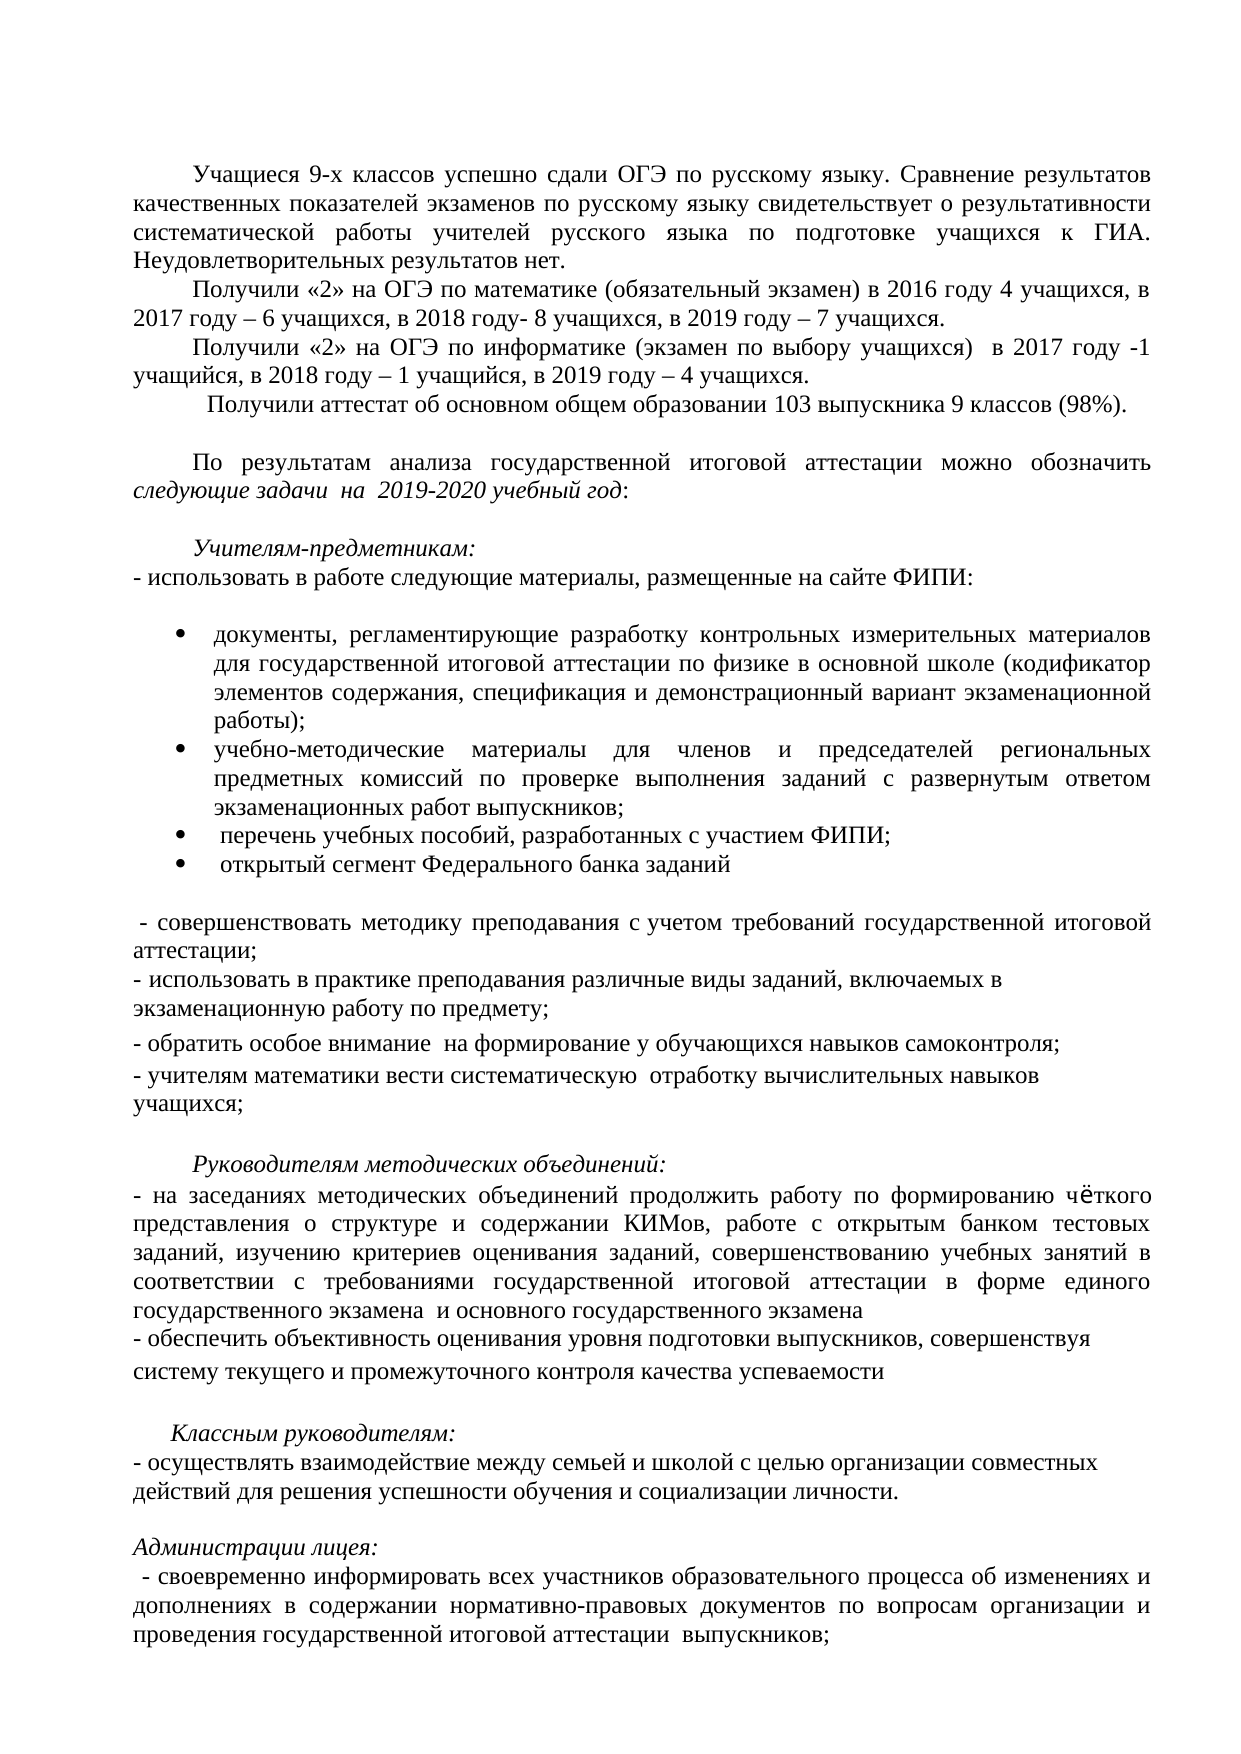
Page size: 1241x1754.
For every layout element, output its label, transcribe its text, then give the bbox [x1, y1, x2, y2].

text По результатам анализа государственной итоговой аттестации можно обозначить следующие задачи на 2019-2020 учебный год: [133, 447, 1152, 504]
text Получили «2» на ОГЭ по информатике (экзамен по выбору учащихся) в 2017 году -1 учащийся, в 2018 году – 1 учащийся, в 2019 году – 4 учащихся. [133, 332, 1152, 389]
text - совершенствовать методику преподавания с учетом требований государственной итоговой аттестации; [133, 907, 1152, 964]
text Руководителям методических объединений: [133, 1149, 1152, 1178]
list перечень учебных пособий, разработанных с участием ФИПИ; [176, 821, 1152, 849]
text - осуществлять взаимодействие между семьей и школой с целью организации совместных действий для решения успешности обучения и социализации личности. [133, 1447, 1152, 1504]
text Классным руководителям: [133, 1418, 1152, 1447]
text - обеспечить объективность оценивания уровня подготовки выпускников, совершенствуя систему текущего и промежуточного контроля качества успеваемости [133, 1323, 1152, 1385]
text - обратить особое внимание на формирование у обучающихся навыков самоконтроля; [133, 1028, 1152, 1056]
list документы, регламентирующие разработку контрольных измерительных материалов для государственной итоговой аттестации по физике в основной школе (кодификатор элементов содержания, спецификация и демонстрационный вариант экзаменационной работы); [176, 619, 1152, 734]
text - использовать в практике преподавания различные виды заданий, включаемых в экзаменационную работу по предмету; [133, 964, 1152, 1022]
text - на заседаниях методических объединений продолжить работу по формированию чёткого представления о структуре и содержании КИМов, работе с открытым банком тестовых заданий, изучению критериев оценивания заданий, совершенствованию учебных занятий в соответствии с требованиями государственной итоговой аттестации в форме единого государственного экзамена и основного государственного экзамена [133, 1178, 1152, 1323]
text Учащиеся 9-х классов успешно сдали ОГЭ по русскому языку. Сравнение результатов качественных показателей экзаменов по русскому языку свидетельствует о результативности систематической работы учителей русского языка по подготовке учащихся к ГИА. Неудовлетворительных результатов нет. [133, 159, 1152, 274]
text - своевременно информировать всех участников образовательного процесса об изменениях и дополнениях в содержании нормативно-правовых документов по вопросам организации и проведения государственной итоговой аттестации выпускников; [133, 1561, 1152, 1647]
text Учителям-предметникам: [133, 533, 1152, 562]
text - использовать в работе следующие материалы, размещенные на сайте ФИПИ: [133, 562, 1152, 591]
text Администрации лицея: [133, 1532, 1152, 1561]
text Получили «2» на ОГЭ по математике (обязательный экзамен) в 2016 году 4 учащихся, в 2017 году – 6 учащихся, в 2018 году- 8 учащихся, в 2019 году – 7 учащихся. [133, 274, 1152, 332]
text - учителям математики вести систематическую отработку вычислительных навыков учащихся; [133, 1060, 1152, 1117]
list открытый сегмент Федерального банка заданий [176, 849, 1152, 878]
text Получили аттестат об основном общем образовании 103 выпускника 9 классов (98%). [133, 389, 1152, 418]
list учебно-методические материалы для членов и председателей региональных предметных комиссий по проверке выполнения заданий с развернутым ответом экзаменационных работ выпускников; [176, 734, 1152, 821]
